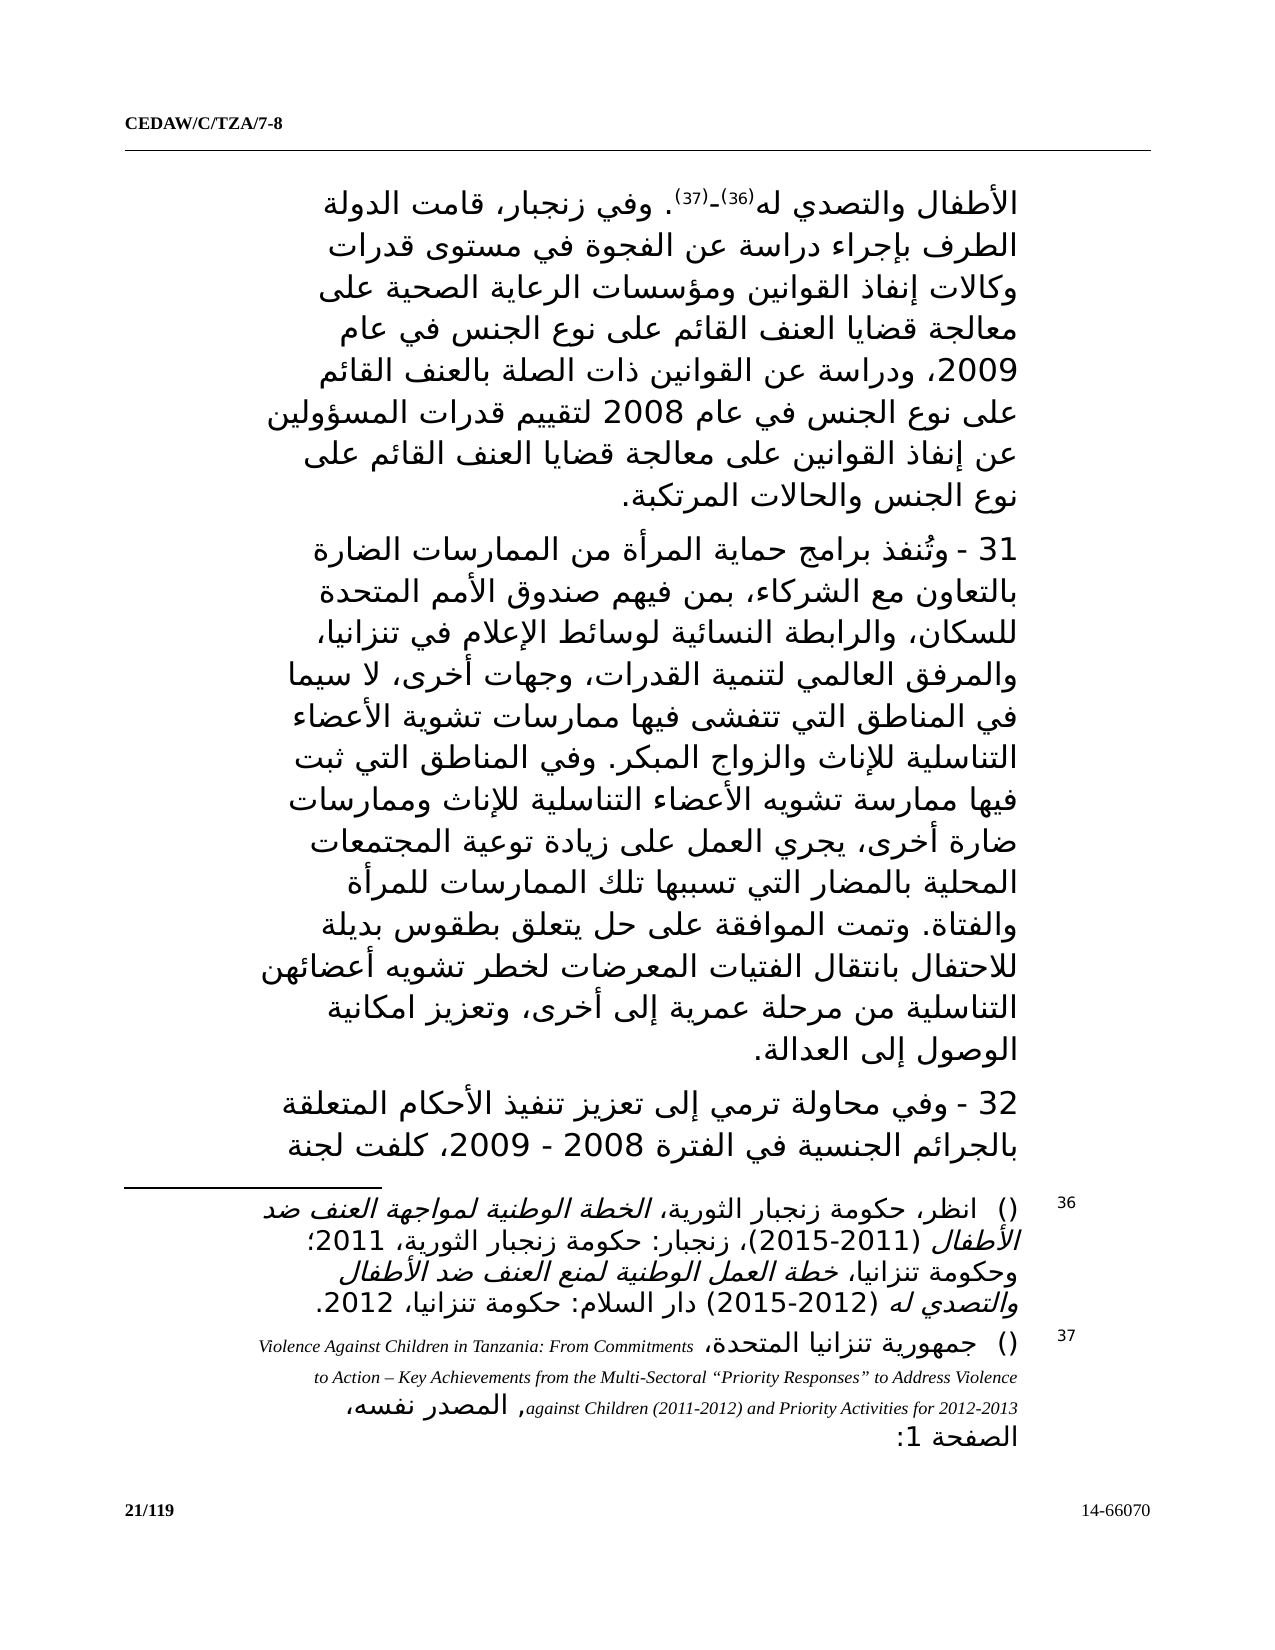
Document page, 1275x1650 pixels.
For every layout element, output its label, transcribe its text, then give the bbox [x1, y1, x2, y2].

text 30 - ولمواجهة التحديات التي كشفت عنها دراسة العنف ضد الأطفال في تنزانيا، أعدت كل من تنزانيا القارية وزنجبار الخطة الوطنية الخاصة بكل منهما لمنع العنف ضد الأطفال والتصدي له()-(). وفي زنجبار، قامت الدولة الطرف بإجراء دراسة عن الفجوة في مستوى قدرات وكالات إنفاذ القوانين ومؤسسات الرعاية الصحية على معالجة قضايا العنف القائم على نوع الجنس في عام 2009، ودراسة عن القوانين ذات الصلة بالعنف القائم على نوع الجنس في عام 2008 لتقييم قدرات المسؤولين عن إنفاذ القوانين على معالجة قضايا العنف القائم على نوع الجنس والحالات المرتكبة. [256, 181, 1019, 515]
text 31 - وتُنفذ برامج حماية المرأة من الممارسات الضارة بالتعاون مع الشركاء، بمن فيهم صندوق الأمم المتحدة للسكان، والرابطة النسائية لوسائط الإعلام في تنزانيا، والمرفق العالمي لتنمية القدرات، وجهات أخرى، لا سيما في المناطق التي تتفشى فيها ممارسات تشوية الأعضاء التناسلية للإناث والزواج المبكر. وفي المناطق التي ثبت فيها ممارسة تشويه الأعضاء التناسلية للإناث وممارسات ضارة أخرى، يجري العمل على زيادة توعية المجتمعات المحلية بالمضار التي تسببها تلك الممارسات للمرأة والفتاة. وتمت الموافقة على حل يتعلق بطقوس بديلة للاحتفال بانتقال الفتيات المعرضات لخطر تشويه أعضائهن التناسلية من مرحلة عمرية إلى أخرى، وتعزيز امكانية الوصول إلى العدالة. [256, 527, 1019, 1069]
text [256, 1081, 1019, 1165]
